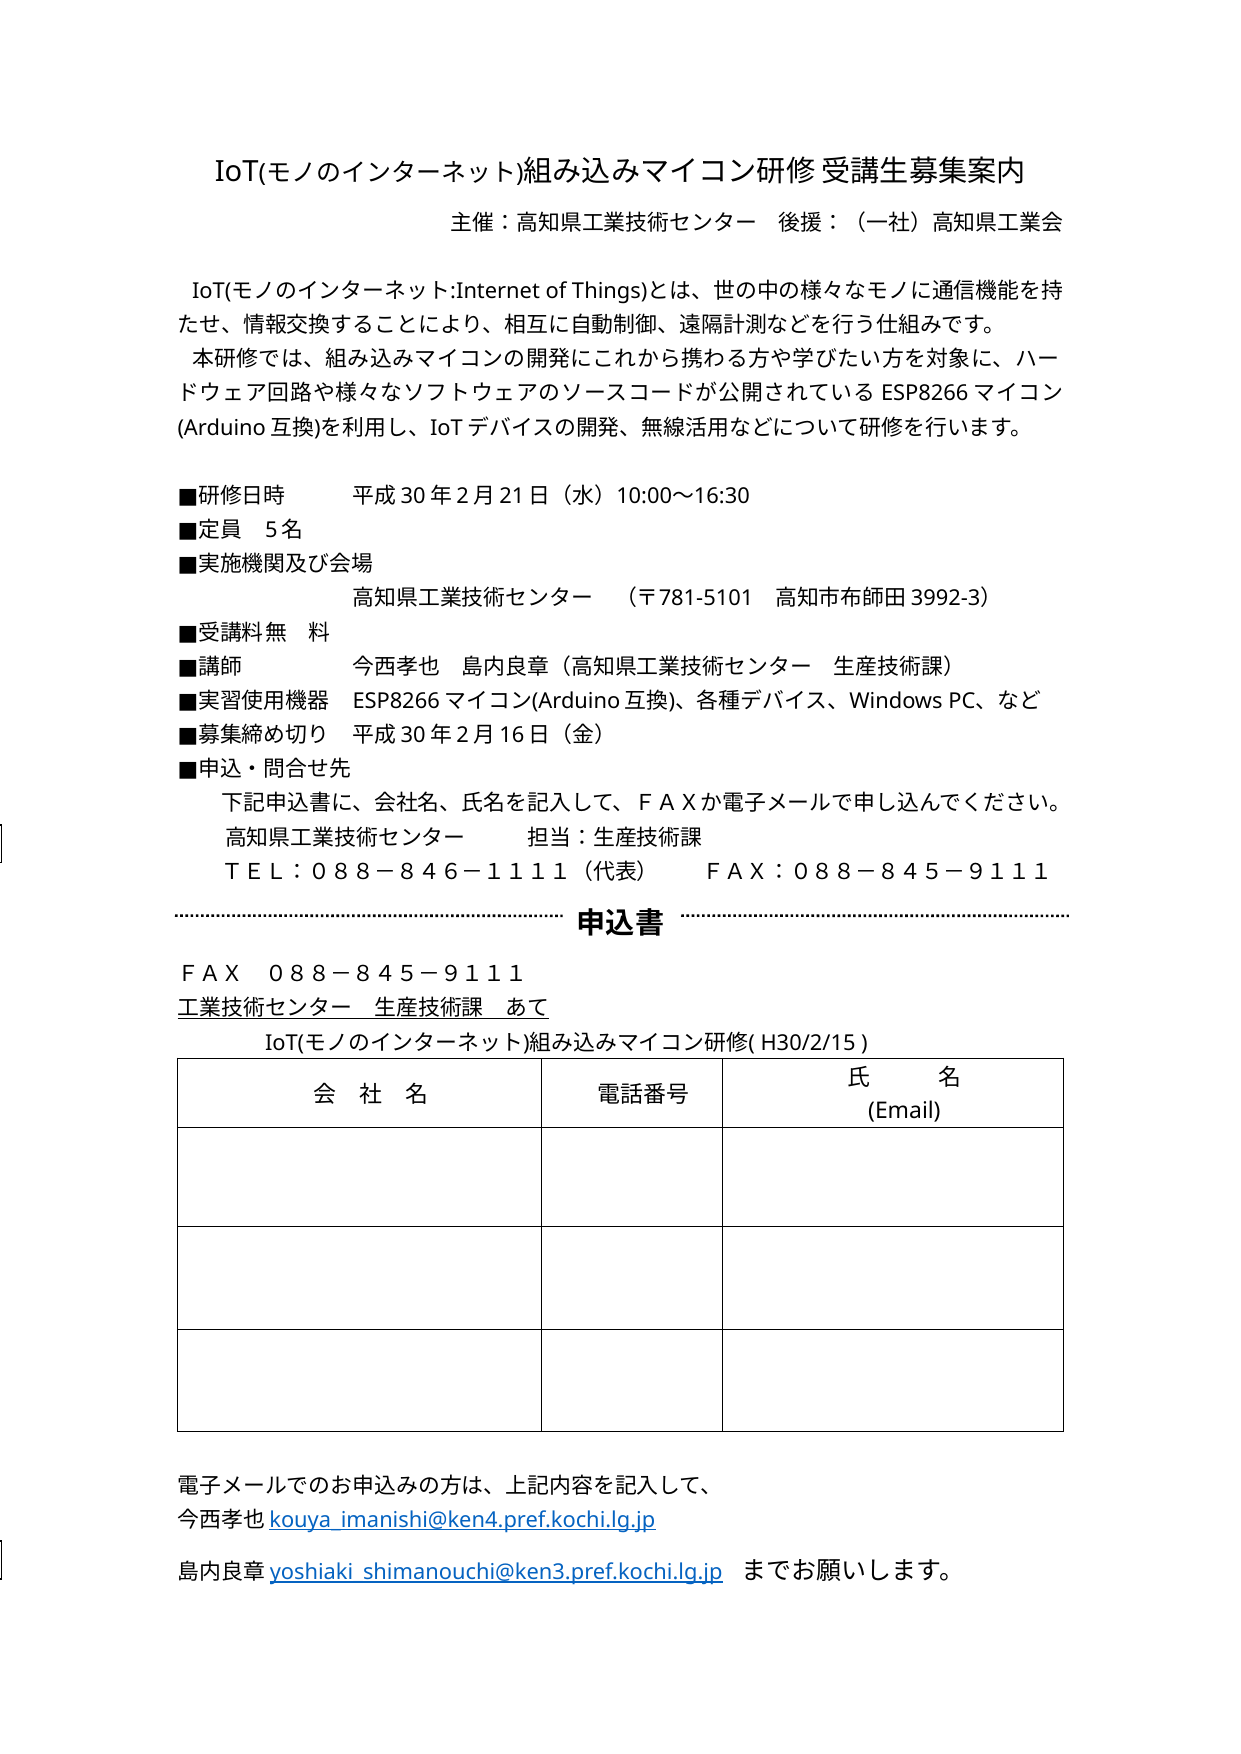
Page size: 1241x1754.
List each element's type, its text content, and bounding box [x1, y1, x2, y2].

table_header 氏 名 (Email) [723, 1059, 1063, 1127]
table_cell [178, 1227, 541, 1328]
text 工業技術センター 生産技術課 あて [177, 989, 1063, 1023]
text ＴＥＬ：０８８－８４６－１１１１（代表） ＦＡＸ：０８８－８４５－９１１１ [177, 852, 1063, 887]
text 主催：高知県工業技術センター 後援：（一社）高知県工業会 [177, 203, 1063, 237]
table_cell [723, 1330, 1063, 1431]
text IoT(モノのインターネット:Internet of Things)とは、世の中の様々なモノに通信機能を持たせ、情報交換することにより、相互に自動制御、遠隔計測などを行う仕組みです。 [177, 272, 1063, 340]
text 本研修では、組み込みマイコンの開発にこれから携わる方や学びたい方を対象に、ハードウェア回路や様々なソフトウェアのソースコードが公開されているESP8266マイコン(Arduino互換)を利用し、IoTデバイスの開発、無線活用などについて研修を行います。 [177, 340, 1063, 442]
text 申込書 [177, 887, 1063, 955]
text ■定員 5名 [177, 511, 1063, 545]
text 島内良章 yoshiaki_shimanouchi@ken3.pref.kochi.lg.jp までお願いします。 [177, 1535, 1063, 1603]
table_cell [542, 1128, 722, 1226]
text IoT(モノのインターネット)組み込みマイコン研修( H30/2/15 ) [199, 1023, 1063, 1057]
text ■研修日時 平成30年2月21日（水）10:00～16:30 [177, 477, 1063, 511]
table_cell [178, 1330, 541, 1431]
text 高知県工業技術センター （〒781-5101 高知市布師田3992-3） [177, 579, 1063, 613]
text ■募集締め切り 平成30年2月16日（金） [177, 716, 1063, 750]
table_cell [542, 1330, 722, 1431]
text ＦＡＸ ０８８－８４５－９１１１ [177, 955, 1063, 989]
table_cell [723, 1227, 1063, 1328]
text ■受講料 無 料 [177, 613, 1063, 647]
text 電子メールでのお申込みの方は、上記内容を記入して、 [177, 1466, 1063, 1501]
table_cell [542, 1227, 722, 1328]
text ■実施機関及び会場 [177, 545, 1063, 579]
text IoT(モノのインターネット)組み込みマイコン研修 受講生募集案内 [177, 135, 1063, 203]
table_header 電話番号 [542, 1059, 722, 1127]
text ■実習使用機器 ESP8266マイコン(Arduino互換)、各種デバイス、Windows PC、など [177, 682, 1063, 716]
text 高知県工業技術センター 担当：生産技術課 [177, 818, 1063, 852]
text ■申込・問合せ先 [177, 750, 1063, 784]
text 下記申込書に、会社名、氏名を記入して、ＦＡＸか電子メールで申し込んでください。 [221, 784, 1063, 818]
text ■講師 今西孝也 島内良章（高知県工業技術センター 生産技術課） [177, 647, 1063, 682]
text 今西孝也kouya_imanishi@ken4.pref.kochi.lg.jp [177, 1501, 1063, 1535]
table_header 会 社 名 [178, 1059, 541, 1127]
table_cell [178, 1128, 541, 1226]
table_cell [723, 1128, 1063, 1226]
